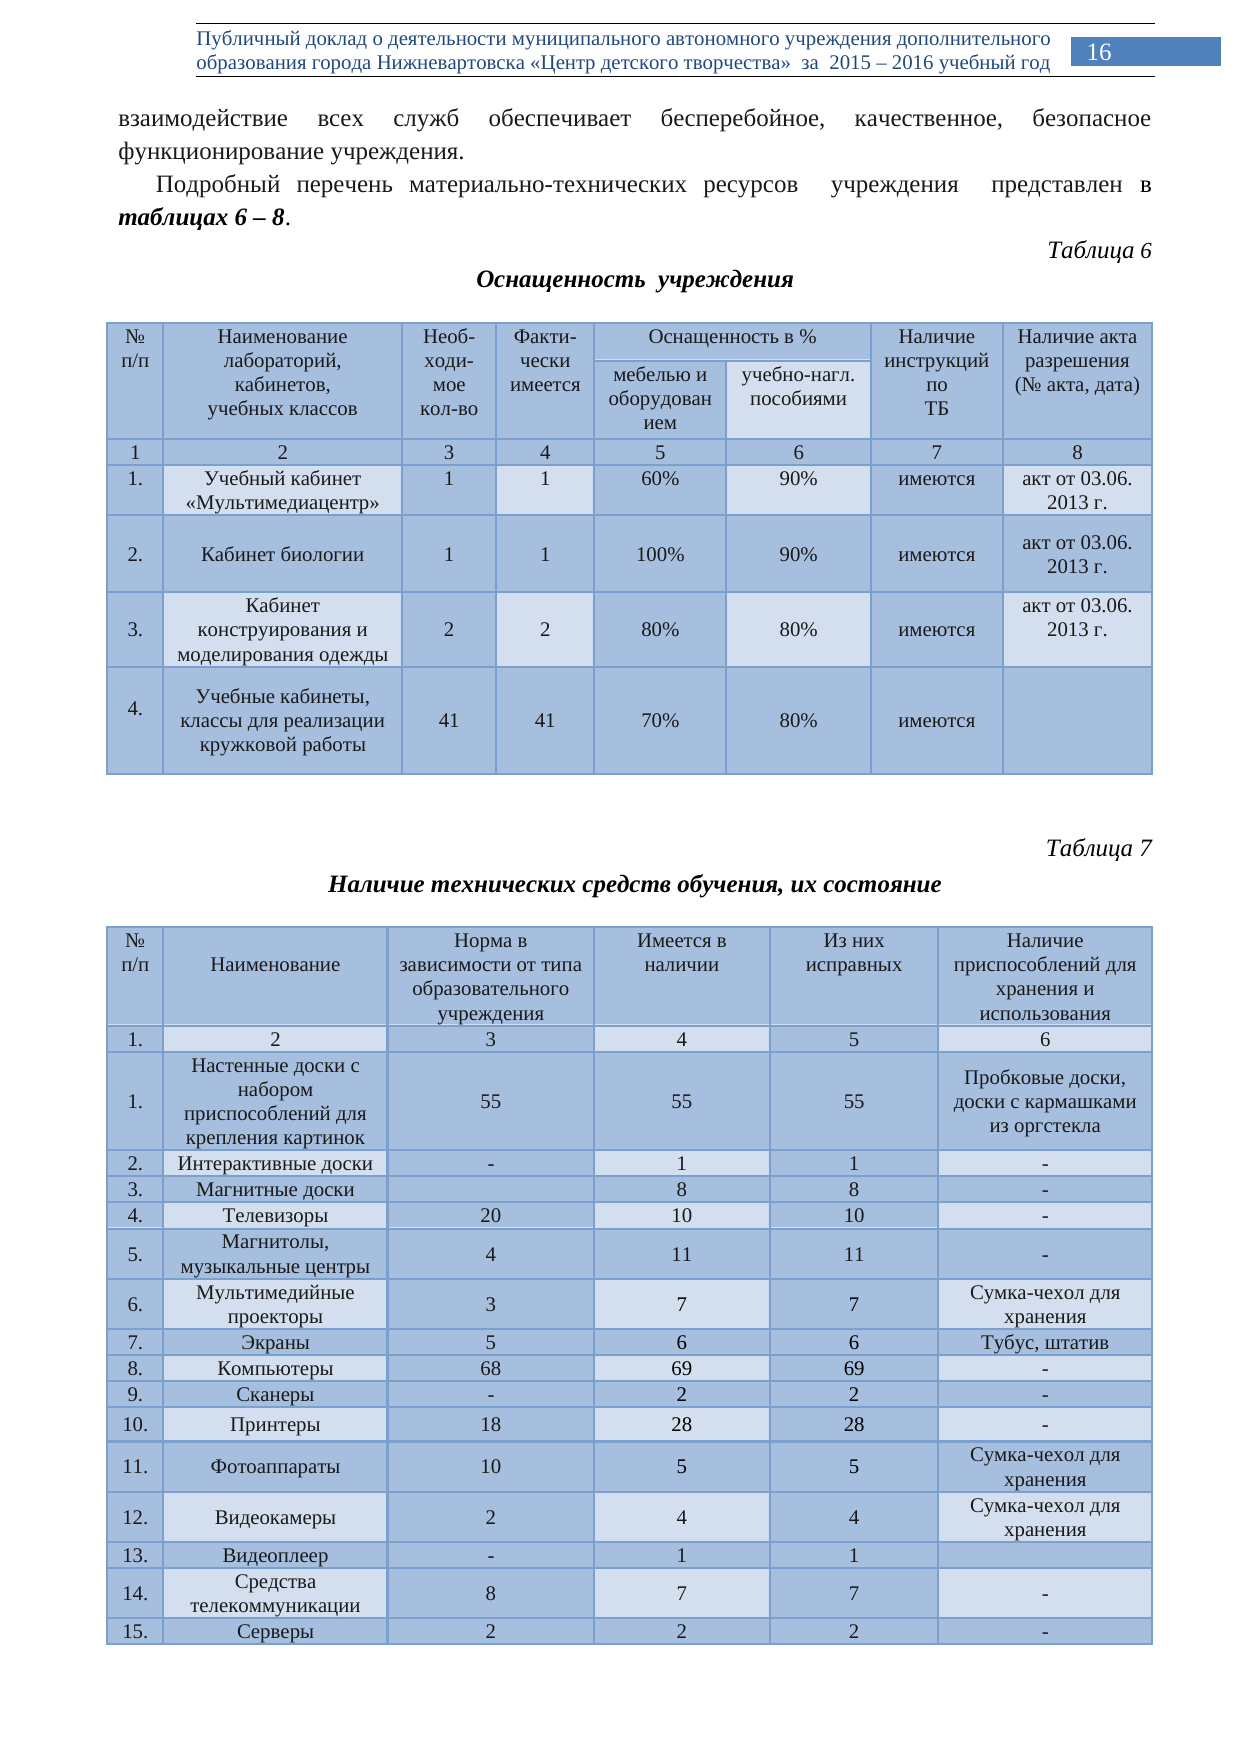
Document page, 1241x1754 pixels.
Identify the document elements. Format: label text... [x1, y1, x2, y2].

table_cell 2 [403, 593, 495, 666]
table_cell имеются [872, 466, 1002, 514]
table_cell 1 [771, 1151, 937, 1175]
table_cell 7 [595, 1280, 769, 1328]
table_header Норма в зависимости от типа образовательного учреждения [389, 928, 593, 1024]
table_cell 20 [389, 1203, 593, 1227]
table_cell имеются [872, 516, 1002, 591]
table_cell 4. [108, 668, 162, 773]
table_cell 100% [595, 516, 725, 591]
table_cell Средства телекоммуникации [164, 1569, 386, 1617]
table_cell - [939, 1230, 1151, 1278]
table_cell - [939, 1619, 1151, 1643]
table_cell 1 [108, 440, 162, 464]
table_cell 10 [771, 1203, 937, 1227]
table_cell [1004, 668, 1151, 773]
table_cell 55 [595, 1053, 769, 1149]
table_cell 1 [497, 516, 593, 591]
table_cell 28 [595, 1408, 769, 1440]
table_cell 2. [108, 1151, 162, 1175]
table_cell 5 [595, 440, 725, 464]
table_cell 80% [595, 593, 725, 666]
table_header Наличие приспособлений для хранения и использования [939, 928, 1151, 1024]
table_cell Телевизоры [164, 1203, 386, 1227]
table_cell Кабинет конструирования и моделирования одежды [164, 593, 401, 666]
table_cell 7. [108, 1330, 162, 1354]
table_cell - [939, 1177, 1151, 1201]
table_cell 1. [108, 466, 162, 514]
table_cell имеются [872, 593, 1002, 666]
table_cell Кабинет биологии [164, 516, 401, 591]
table_header № п/п [108, 928, 162, 1024]
table_cell 4 [497, 440, 593, 464]
table_cell 8. [108, 1356, 162, 1380]
table_cell 2 [771, 1382, 937, 1406]
table_cell 41 [497, 668, 593, 773]
table_cell 3. [108, 1177, 162, 1201]
table_cell 68 [389, 1356, 593, 1380]
table_cell 2 [389, 1493, 593, 1541]
table_cell 60% [595, 466, 725, 514]
table_cell - [389, 1543, 593, 1567]
table_cell 7 [595, 1569, 769, 1617]
table_cell 5 [771, 1027, 937, 1051]
table_cell 1. [108, 1027, 162, 1051]
table_cell 8 [595, 1177, 769, 1201]
table_cell 7 [771, 1569, 937, 1617]
table_cell - [939, 1382, 1151, 1406]
table_cell Магнитолы, музыкальные центры [164, 1230, 386, 1278]
table_cell 4 [595, 1493, 769, 1541]
table_cell 90% [727, 466, 870, 514]
table_cell Сумка-чехол для хранения [939, 1493, 1151, 1541]
table_cell 2 [595, 1382, 769, 1406]
table_cell Сумка-чехол для хранения [939, 1280, 1151, 1328]
table_cell 2 [389, 1619, 593, 1643]
table_cell 14. [108, 1569, 162, 1617]
table_header Наименование лабораторий, кабинетов, учебных классов [164, 324, 401, 438]
table_cell 4 [771, 1493, 937, 1541]
table_cell 3 [389, 1280, 593, 1328]
table_cell 4 [595, 1027, 769, 1051]
table_cell 4. [108, 1203, 162, 1227]
table_cell 1. [108, 1053, 162, 1149]
table_cell Экраны [164, 1330, 386, 1354]
table_cell 1 [403, 516, 495, 591]
table_cell - [389, 1151, 593, 1175]
table_cell мебелью и оборудованием [595, 362, 725, 438]
table_cell акт от 03.06. . [1004, 516, 1151, 591]
table_cell 13. [108, 1543, 162, 1567]
text Наличие технических средств обучения, их состояние [118, 869, 1152, 897]
table_header № п/п [108, 324, 162, 438]
table_cell 15. [108, 1619, 162, 1643]
table_cell Магнитные доски [164, 1177, 386, 1201]
table_cell 12. [108, 1493, 162, 1541]
table_cell 2 [164, 440, 401, 464]
table_cell 41 [403, 668, 495, 773]
table_cell Видеокамеры [164, 1493, 386, 1541]
table_cell акт от 03.06. . [1004, 593, 1151, 666]
table_cell Фотоаппараты [164, 1443, 386, 1491]
table_cell Учебные кабинеты, классы для реализации кружковой работы [164, 668, 401, 773]
table_cell - [939, 1356, 1151, 1380]
table_cell 5 [595, 1443, 769, 1491]
table_cell 3 [403, 440, 495, 464]
table_cell 2 [497, 593, 593, 666]
table_cell акт от 03.06. . [1004, 466, 1151, 514]
table_cell 5 [389, 1330, 593, 1354]
table_cell 2 [595, 1619, 769, 1643]
table_cell - [939, 1408, 1151, 1440]
table_cell 18 [389, 1408, 593, 1440]
table_header Необ- ходи- мое кол-во [403, 324, 495, 438]
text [118, 103, 1152, 165]
table_cell Видеоплеер [164, 1543, 386, 1567]
table_cell 6. [108, 1280, 162, 1328]
text Подробный перечень материально-технических ресурсов учреждения представлен в таблицах 6 – 8. [118, 169, 1152, 231]
table_cell 11 [595, 1230, 769, 1278]
table_cell имеются [872, 668, 1002, 773]
table_cell 6 [939, 1027, 1151, 1051]
table_header Факти- чески имеется [497, 324, 593, 438]
table_cell 80% [727, 593, 870, 666]
table_cell Принтеры [164, 1408, 386, 1440]
table_cell - [939, 1203, 1151, 1227]
table_header Наименование [164, 928, 386, 1024]
table_cell 8 [389, 1569, 593, 1617]
table_cell 8 [771, 1177, 937, 1201]
table_cell 28 [771, 1408, 937, 1440]
table_cell 8 [1004, 440, 1151, 464]
table_header Из них исправных [771, 928, 937, 1024]
table_header Наличие акта разрешения (№ акта, дата) [1004, 324, 1151, 438]
table_cell Сумка-чехол для хранения [939, 1443, 1151, 1491]
table_cell 69 [771, 1356, 937, 1380]
table_cell 55 [771, 1053, 937, 1149]
table_cell 80% [727, 668, 870, 773]
table_cell 5 [771, 1443, 937, 1491]
text Оснащенность учреждения [118, 264, 1152, 293]
table_cell 10 [389, 1443, 593, 1491]
table_cell - [939, 1151, 1151, 1175]
table_cell - [939, 1569, 1151, 1617]
table_cell Серверы [164, 1619, 386, 1643]
table_cell [389, 1177, 593, 1201]
table_cell 2. [108, 516, 162, 591]
table_cell 3 [389, 1027, 593, 1051]
table_cell 6 [595, 1330, 769, 1354]
table_cell 10. [108, 1408, 162, 1440]
table_cell 1 [595, 1151, 769, 1175]
table_cell Интерактивные доски [164, 1151, 386, 1175]
table_cell [939, 1543, 1151, 1567]
table_cell 6 [727, 440, 870, 464]
table_cell 9. [108, 1382, 162, 1406]
table_cell 2 [771, 1619, 937, 1643]
table_cell 7 [872, 440, 1002, 464]
table_cell Учебный кабинет «Мультимедиацентр» [164, 466, 401, 514]
table_cell 90% [727, 516, 870, 591]
table_cell 1 [497, 466, 593, 514]
table_header Оснащенность в % [595, 324, 870, 359]
table_cell 11 [771, 1230, 937, 1278]
table_cell - [389, 1382, 593, 1406]
table_cell 3. [108, 593, 162, 666]
table_cell Настенные доски с набором приспособлений для крепления картинок [164, 1053, 386, 1149]
table_cell 1 [403, 466, 495, 514]
table_cell Тубус, штатив [939, 1330, 1151, 1354]
table_cell учебно-нагл. пособиями [727, 362, 870, 438]
table_cell 7 [771, 1280, 937, 1328]
table_header Имеется в наличии [595, 928, 769, 1024]
table_cell Компьютеры [164, 1356, 386, 1380]
table_cell Сканеры [164, 1382, 386, 1406]
text Таблица 7 [118, 833, 1152, 861]
table_cell 1 [771, 1543, 937, 1567]
table_cell 2 [164, 1027, 386, 1051]
table_cell 6 [771, 1330, 937, 1354]
table_cell 55 [389, 1053, 593, 1149]
table_cell 5. [108, 1230, 162, 1278]
table_cell 69 [595, 1356, 769, 1380]
table_cell 10 [595, 1203, 769, 1227]
table_cell 1 [595, 1543, 769, 1567]
table_cell Мультимедийные проекторы [164, 1280, 386, 1328]
table_cell 11. [108, 1443, 162, 1491]
table_header Наличие инструкций по ТБ [872, 324, 1002, 438]
text Таблица 6 [118, 236, 1152, 264]
table_cell Пробковые доски, доски с кармашками из оргстекла [939, 1053, 1151, 1149]
table_cell 4 [389, 1230, 593, 1278]
table_cell 70% [595, 668, 725, 773]
